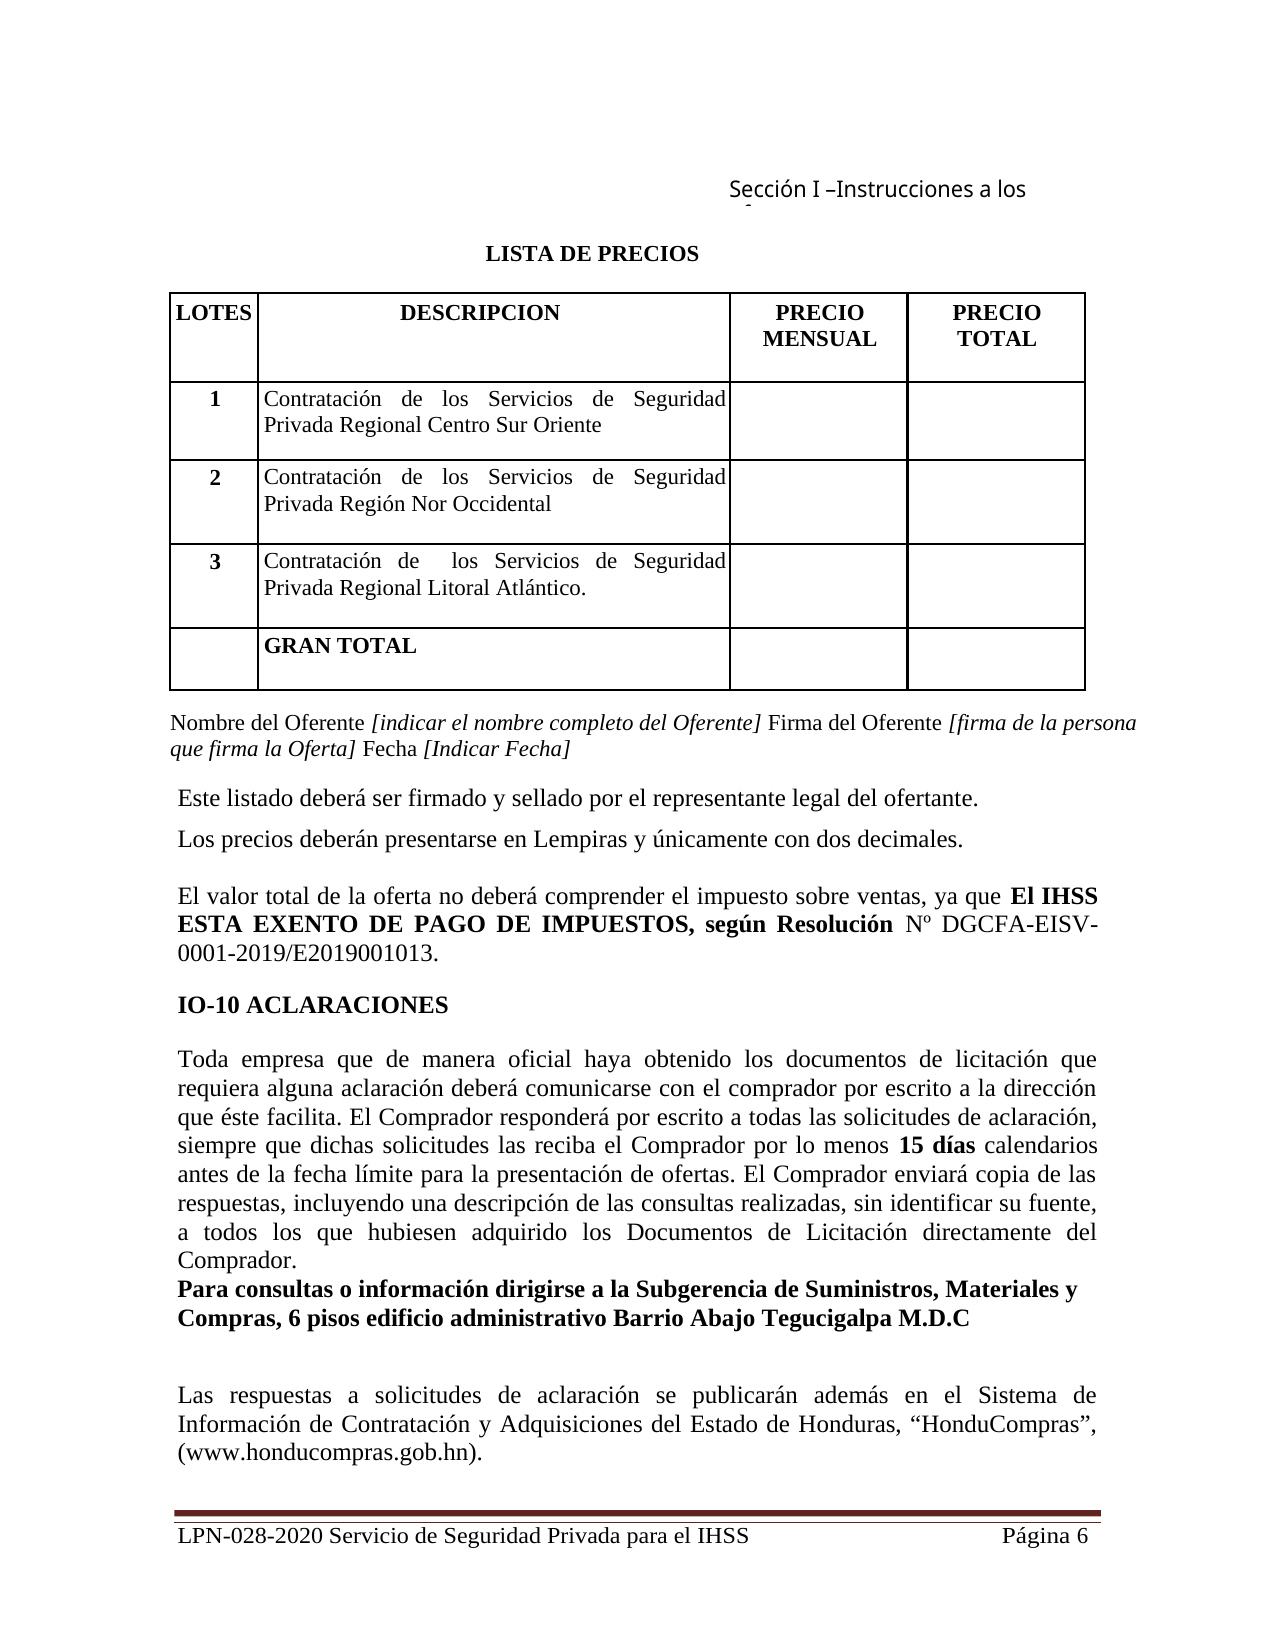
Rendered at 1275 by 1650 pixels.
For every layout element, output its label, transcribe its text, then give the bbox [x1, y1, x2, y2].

table_header PRECIO TOTAL [909, 294, 1084, 381]
table_cell [909, 461, 1084, 543]
text El valor total de la oferta no deberá comprender el impuesto sobre ventas, ya que El IHSS ESTA EXENTO DE PAGO DE IMPUESTOS, según Resolución Nº DGCFA-EISV-0001-2019/E2019001013. [177, 881, 1098, 967]
table_cell [909, 545, 1084, 627]
text Este listado deberá ser firmado y sellado por el representante legal del ofertante. Los precios deberán presentarse en Lempiras y únicamente con dos decimales. [177, 783, 981, 852]
table_cell 1 [171, 383, 257, 459]
table_cell [171, 629, 257, 689]
table_cell [909, 383, 1084, 459]
table_cell [731, 545, 906, 627]
table_header PRECIO MENSUAL [731, 294, 906, 381]
table_cell Contratación de los Servicios de Seguridad Privada Región Nor Occidental [259, 461, 729, 543]
table_cell [909, 629, 1084, 689]
table_header LOTES [171, 294, 257, 381]
table_cell Contratación de los Servicios de Seguridad Privada Regional Centro Sur Oriente [259, 383, 729, 459]
table_cell 2 [171, 461, 257, 543]
text Toda empresa que de manera oficial haya obtenido los documentos de licitación que requiera alguna aclaración deberá comunicarse con el comprador por escrito a la dirección que éste facilita. El Comprador responderá por escrito a todas las solicitudes de aclaración, siempre que dichas solicitudes las reciba el Comprador por lo menos 15 días calendarios antes de la fecha límite para la presentación de ofertas. El Comprador enviará copia de las respuestas, incluyendo una descripción de las consultas realizadas, sin identificar su fuente, a todos los que hubiesen adquirido los Documentos de Licitación directamente del Comprador. [177, 1044, 1098, 1274]
table_cell GRAN TOTAL [259, 629, 729, 689]
text Las respuestas a solicitudes de aclaración se publicarán además en el Sistema de Información de Contratación y Adquisiciones del Estado de Honduras, “HonduCompras”, (www.honducompras.gob.hn). [177, 1380, 1098, 1466]
subtitle Para consultas o información dirigirse a la Subgerencia de Suministros, Materiales y [177, 1274, 1098, 1303]
table_cell Contratación de los Servicios de Seguridad Privada Regional Litoral Atlántico. [259, 545, 729, 627]
text LISTA DE PRECIOS [485, 240, 1233, 267]
table_header DESCRIPCION [259, 294, 729, 381]
subtitle Compras, 6 pisos edificio administrativo Barrio Abajo Tegucigalpa M.D.C [177, 1303, 1098, 1332]
subtitle IO-10 ACLARACIONES [177, 990, 1233, 1019]
table_cell [731, 383, 906, 459]
table_cell 3 [171, 545, 257, 627]
table_cell [731, 629, 906, 689]
table_cell [731, 461, 906, 543]
text Nombre del Oferente [indicar el nombre completo del Oferente] Firma del Oferente [firma de la persona que firma la Oferta] Fecha [Indicar Fecha] [170, 709, 1143, 762]
